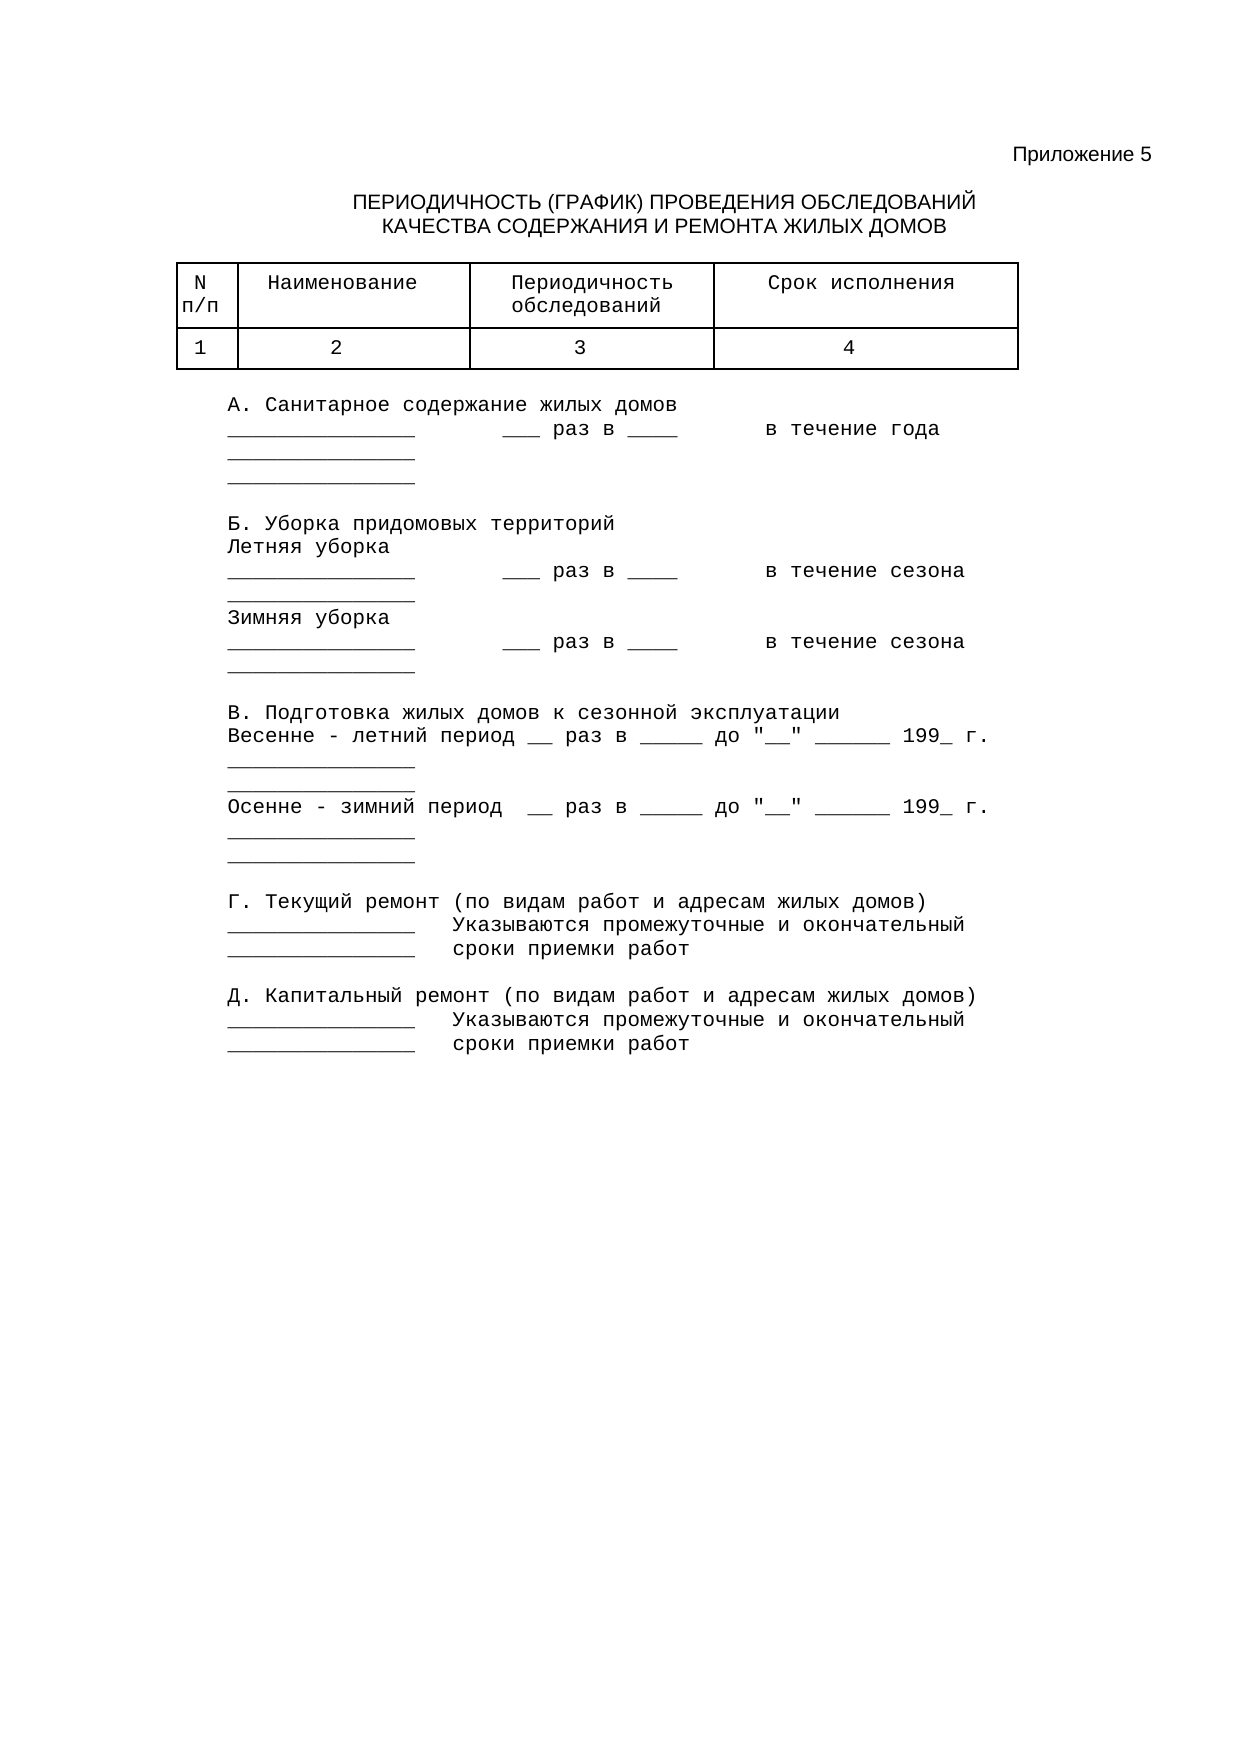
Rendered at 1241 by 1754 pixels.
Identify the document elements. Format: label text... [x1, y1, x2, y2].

text Приложение 5 [177, 142, 1152, 166]
text Д. Капитальный ремонт (по видам работ и адресам жилых домов) [177, 985, 1152, 1009]
text _______________ [177, 773, 1152, 796]
text _______________ [177, 583, 1152, 607]
text В. Подготовка жилых домов к сезонной эксплуатации [177, 702, 1152, 725]
table_cell 1 [178, 329, 237, 368]
text _______________ ___ раз в ____ в течение сезона [177, 560, 1152, 583]
text ПЕРИОДИЧНОСТЬ (ГРАФИК) ПРОВЕДЕНИЯ ОБСЛЕДОВАНИЙ [177, 190, 1152, 214]
table_cell 2 [239, 329, 469, 368]
text Зимняя уборка [177, 607, 1152, 631]
text _______________ сроки приемки работ [177, 1033, 1152, 1056]
text _______________ [177, 442, 1152, 465]
text Летняя уборка [177, 536, 1152, 560]
text _______________ [177, 820, 1152, 843]
text _______________ ___ раз в ____ в течение сезона [177, 631, 1152, 654]
table_cell 3 [471, 329, 713, 368]
text А. Санитарное содержание жилых домов [177, 394, 1152, 418]
text _______________ Указываются промежуточные и окончательный [177, 914, 1152, 938]
text _______________ [177, 843, 1152, 867]
table_cell 4 [715, 329, 1017, 368]
text Осенне - зимний период __ раз в _____ до "__" ______ 199_ г. [177, 796, 1152, 820]
text _______________ сроки приемки работ [177, 938, 1152, 962]
text _______________ ___ раз в ____ в течение года [177, 418, 1152, 442]
table_header Срок исполнения [715, 264, 1017, 327]
table_header Периодичность обследований [471, 264, 713, 327]
text Б. Уборка придомовых территорий [177, 512, 1152, 536]
text _______________ [177, 465, 1152, 489]
table_header N п/п [178, 264, 237, 327]
text Весенне - летний период __ раз в _____ до "__" ______ 199_ г. [177, 725, 1152, 749]
text _______________ [177, 654, 1152, 678]
table_header Наименование [239, 264, 469, 327]
text КАЧЕСТВА СОДЕРЖАНИЯ И РЕМОНТА ЖИЛЫХ ДОМОВ [177, 214, 1152, 238]
text Г. Текущий ремонт (по видам работ и адресам жилых домов) [177, 891, 1152, 914]
text _______________ [177, 749, 1152, 773]
text _______________ Указываются промежуточные и окончательный [177, 1009, 1152, 1033]
